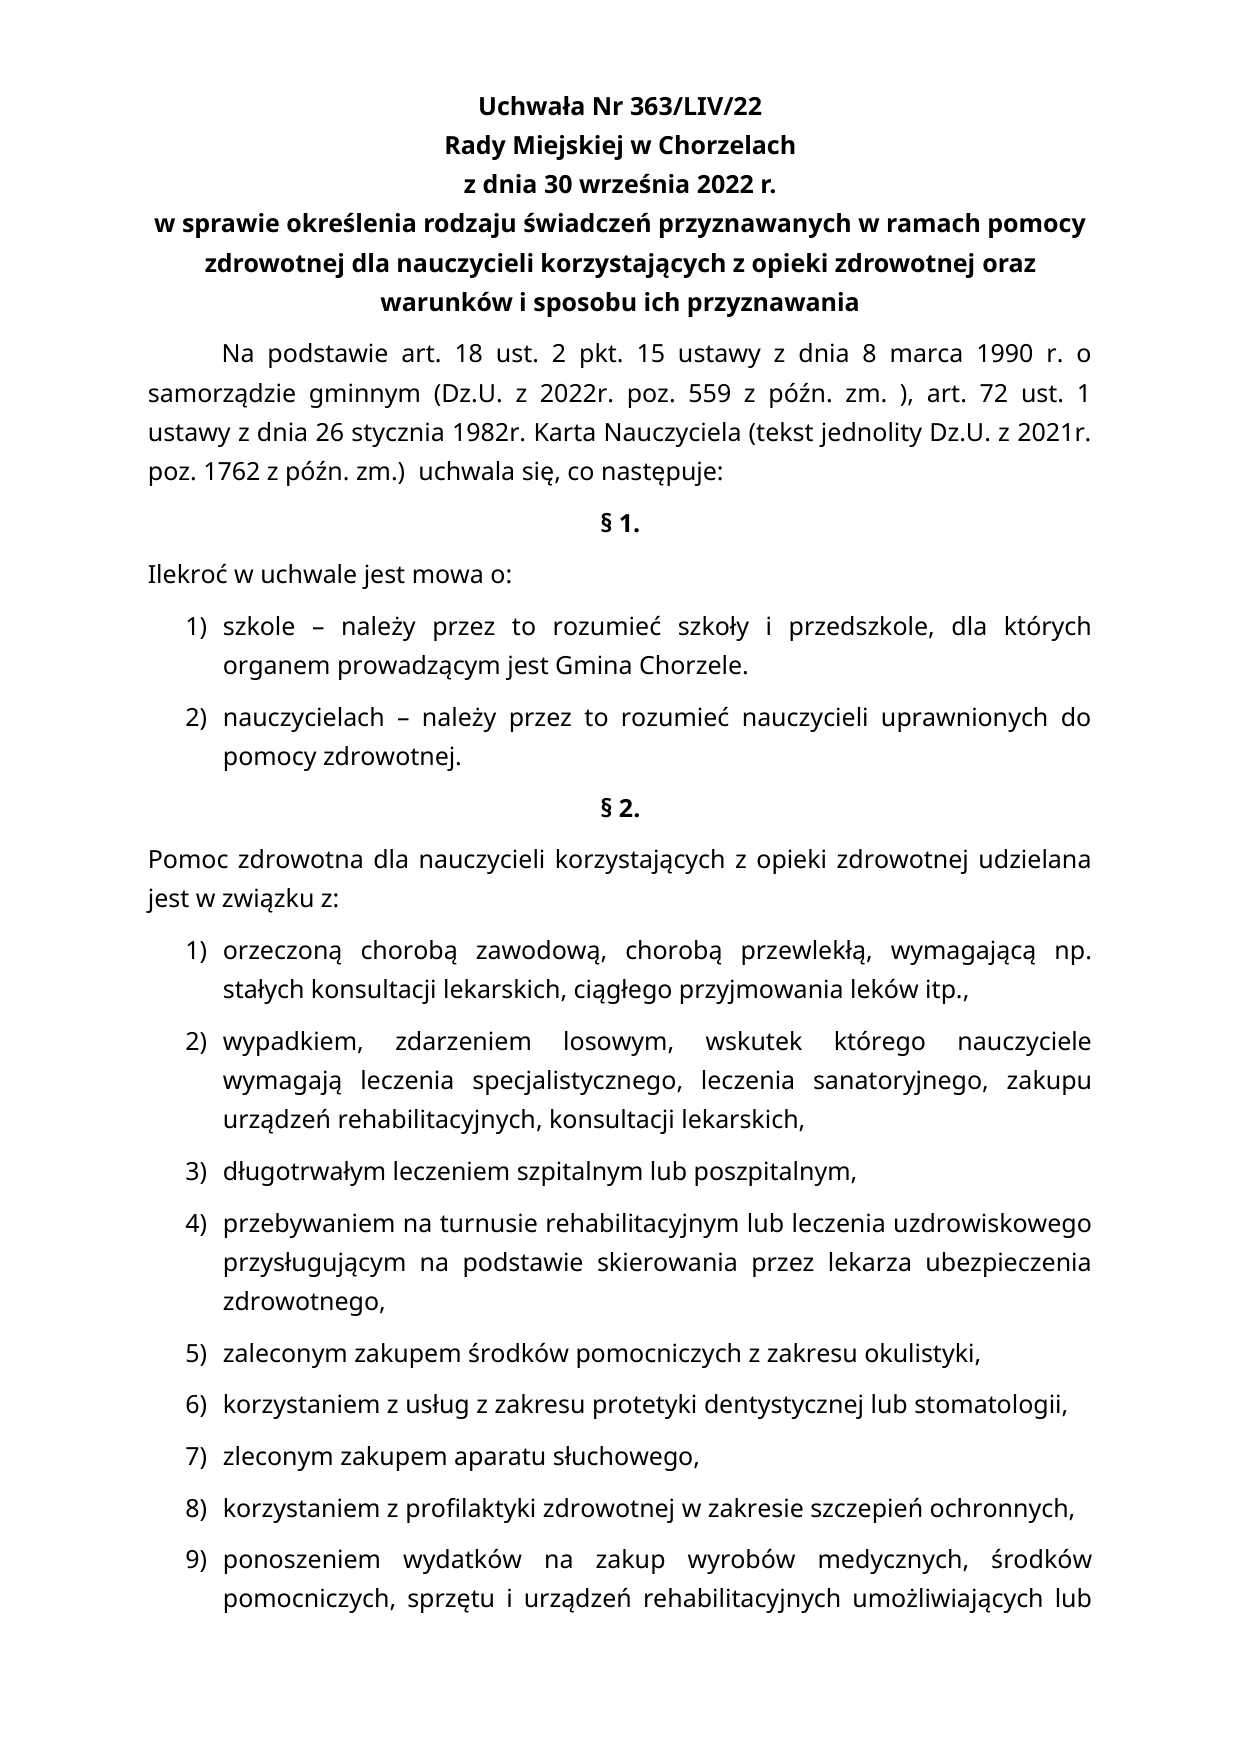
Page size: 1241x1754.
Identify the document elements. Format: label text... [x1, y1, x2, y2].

text Ilekroć w uchwale jest mowa o: [148, 557, 1093, 591]
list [185, 1542, 1093, 1615]
text Na podstawie art. 18 ust. 2 pkt. 15 ustawy z dnia 8 marca 1990 r. o samorządzie gminnym (Dz.U. z 2022r. poz. 559 z późn. zm. ), art. 72 ust. 1 ustawy z dnia 26 stycznia 1982r. Karta Nauczyciela (tekst jednolity Dz.U. z 2021r. poz. 1762 z późn. zm.) uchwala się, co następuje: [148, 336, 1093, 488]
list nauczycielach – należy przez to rozumieć nauczycieli uprawnionych do pomocy zdrowotnej. [185, 699, 1093, 773]
text Uchwała Nr 363/LIV/22 [148, 89, 1093, 123]
list szkole – należy przez to rozumieć szkoły i przedszkole, dla których organem prowadzącym jest Gmina Chorzele. [185, 609, 1093, 682]
text § 2. [148, 790, 1093, 824]
list zleconym zakupem aparatu słuchowego, [185, 1439, 1093, 1473]
list wypadkiem, zdarzeniem losowym, wskutek którego nauczyciele wymagają leczenia specjalistycznego, leczenia sanatoryjnego, zakupu urządzeń rehabilitacyjnych, konsultacji lekarskich, [185, 1024, 1093, 1136]
text Rady Miejskiej w Chorzelach [148, 128, 1093, 162]
text z dnia 30 września 2022 r. [148, 167, 1093, 201]
list długotrwałym leczeniem szpitalnym lub poszpitalnym, [185, 1154, 1093, 1188]
text w sprawie określenia rodzaju świadczeń przyznawanych w ramach pomocy zdrowotnej dla nauczycieli korzystających z opieki zdrowotnej oraz warunków i sposobu ich przyznawania [148, 206, 1093, 318]
text Pomoc zdrowotna dla nauczycieli korzystających z opieki zdrowotnej udzielana jest w związku z: [148, 842, 1093, 915]
list zaleconym zakupem środków pomocniczych z zakresu okulistyki, [185, 1335, 1093, 1369]
text § 1. [148, 505, 1093, 539]
list korzystaniem z usług z zakresu protetyki dentystycznej lub stomatologii, [185, 1387, 1093, 1421]
list korzystaniem z profilaktyki zdrowotnej w zakresie szczepień ochronnych, [185, 1490, 1093, 1524]
list przebywaniem na turnusie rehabilitacyjnym lub leczenia uzdrowiskowego przysługującym na podstawie skierowania przez lekarza ubezpieczenia zdrowotnego, [185, 1205, 1093, 1318]
list orzeczoną chorobą zawodową, chorobą przewlekłą, wymagającą np. stałych konsultacji lekarskich, ciągłego przyjmowania leków itp., [185, 933, 1093, 1006]
